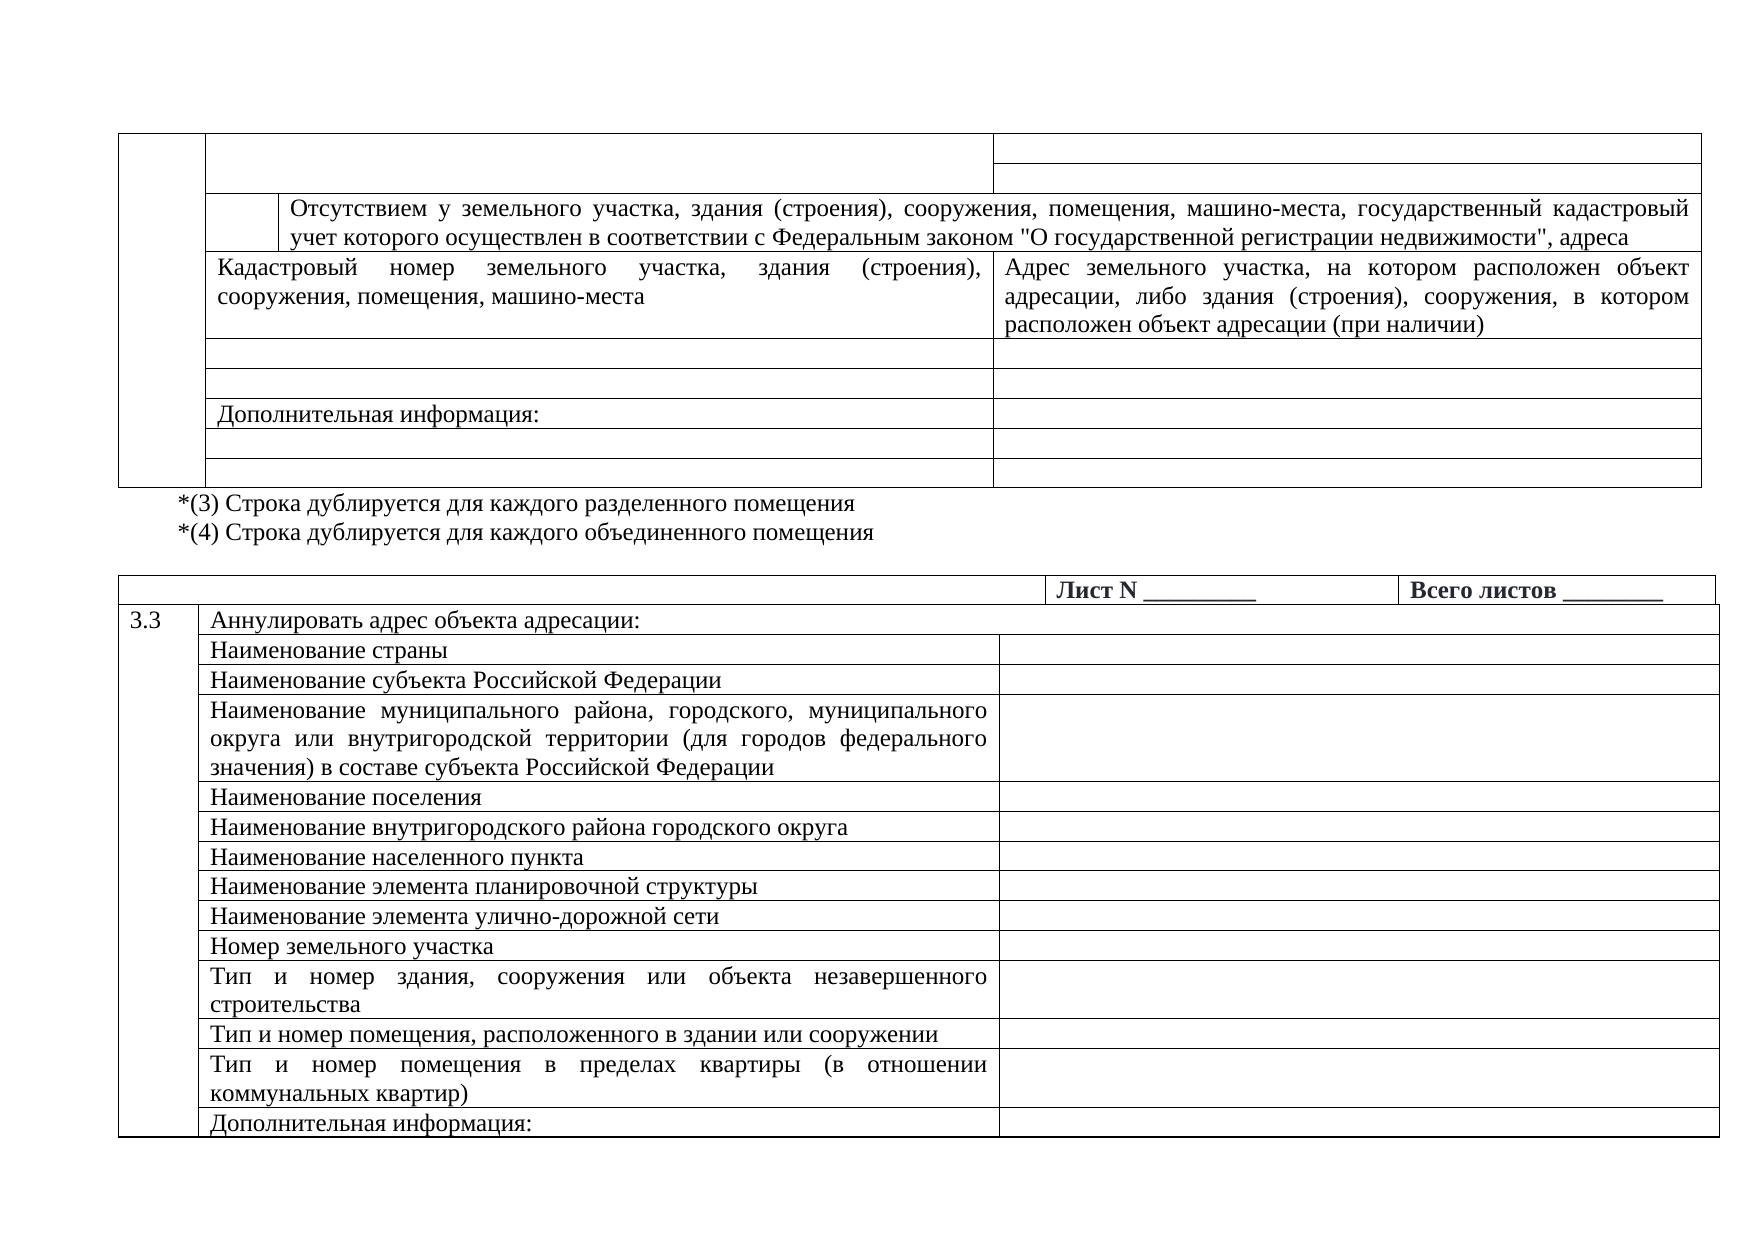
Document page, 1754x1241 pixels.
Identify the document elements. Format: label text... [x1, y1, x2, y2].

table_cell [1000, 635, 1719, 664]
table_cell Тип и номер помещения в пределах квартиры (в отношении коммунальных квартир) [199, 1049, 999, 1107]
table_cell [1000, 842, 1719, 870]
table_cell [1000, 665, 1719, 694]
table_cell [994, 369, 1701, 398]
table_cell [994, 339, 1701, 368]
table_cell Наименование элемента планировочной структуры [199, 871, 999, 900]
table_cell Наименование элемента улично-дорожной сети [199, 901, 999, 930]
table_cell [1000, 871, 1719, 900]
table_cell Аннулировать адрес объекта адресации: [199, 605, 1719, 634]
table_cell Кадастровый номер земельного участка, здания (строения), сооружения, помещения, машино-места [206, 252, 993, 338]
table_cell Наименование страны [199, 635, 999, 664]
table_cell [1000, 901, 1719, 930]
table_cell [206, 194, 278, 251]
table_cell [206, 459, 993, 487]
table_cell [1000, 695, 1719, 781]
table_cell [1000, 782, 1719, 811]
table_cell [994, 164, 1701, 192]
table_cell Наименование внутригородского района городского округа [199, 812, 999, 841]
table_cell Отсутствием у земельного участка, здания (строения), сооружения, помещения, машино-места, государственный кадастровый учет которого осуществлен в соответствии с Федеральным законом "О государственной регистрации недвижимости", адреса [279, 194, 1701, 251]
table_header [119, 576, 1045, 604]
table_header Всего листов ________ [1399, 576, 1715, 604]
table_cell Наименование субъекта Российской Федерации [199, 665, 999, 694]
table_cell [994, 134, 1701, 163]
table_cell Наименование муниципального района, городского, муниципального округа или внутригородской территории (для городов федерального значения) в составе субъекта Российской Федерации [199, 695, 999, 781]
table_header Лист N _________ [1046, 576, 1398, 604]
table_cell [1000, 1049, 1719, 1107]
table_cell [1000, 1108, 1719, 1136]
table_cell [206, 339, 993, 368]
table_cell Номер земельного участка [199, 931, 999, 960]
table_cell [199, 1108, 999, 1136]
table_cell 3.3 [119, 605, 198, 1136]
table_cell [1000, 961, 1719, 1018]
text *(3) Строка дублируется для каждого разделенного помещения [118, 488, 1636, 517]
table_cell Дополнительная информация: [206, 399, 993, 428]
table_cell [206, 369, 993, 398]
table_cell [206, 134, 993, 192]
text *(4) Строка дублируется для каждого объединенного помещения [118, 517, 1636, 546]
table_cell [1000, 1019, 1719, 1048]
table_cell [994, 399, 1701, 428]
table_cell [994, 459, 1701, 487]
table_cell [206, 429, 993, 457]
table_cell Наименование населенного пункта [199, 842, 999, 870]
table_cell [1000, 931, 1719, 960]
table_cell [994, 429, 1701, 457]
table_cell [1000, 812, 1719, 841]
table_cell Наименование поселения [199, 782, 999, 811]
table_cell Адрес земельного участка, на котором расположен объект адресации, либо здания (строения), сооружения, в котором расположен объект адресации (при наличии) [994, 252, 1701, 338]
table_cell Тип и номер помещения, расположенного в здании или сооружении [199, 1019, 999, 1048]
table_cell Тип и номер здания, сооружения или объекта незавершенного строительства [199, 961, 999, 1018]
